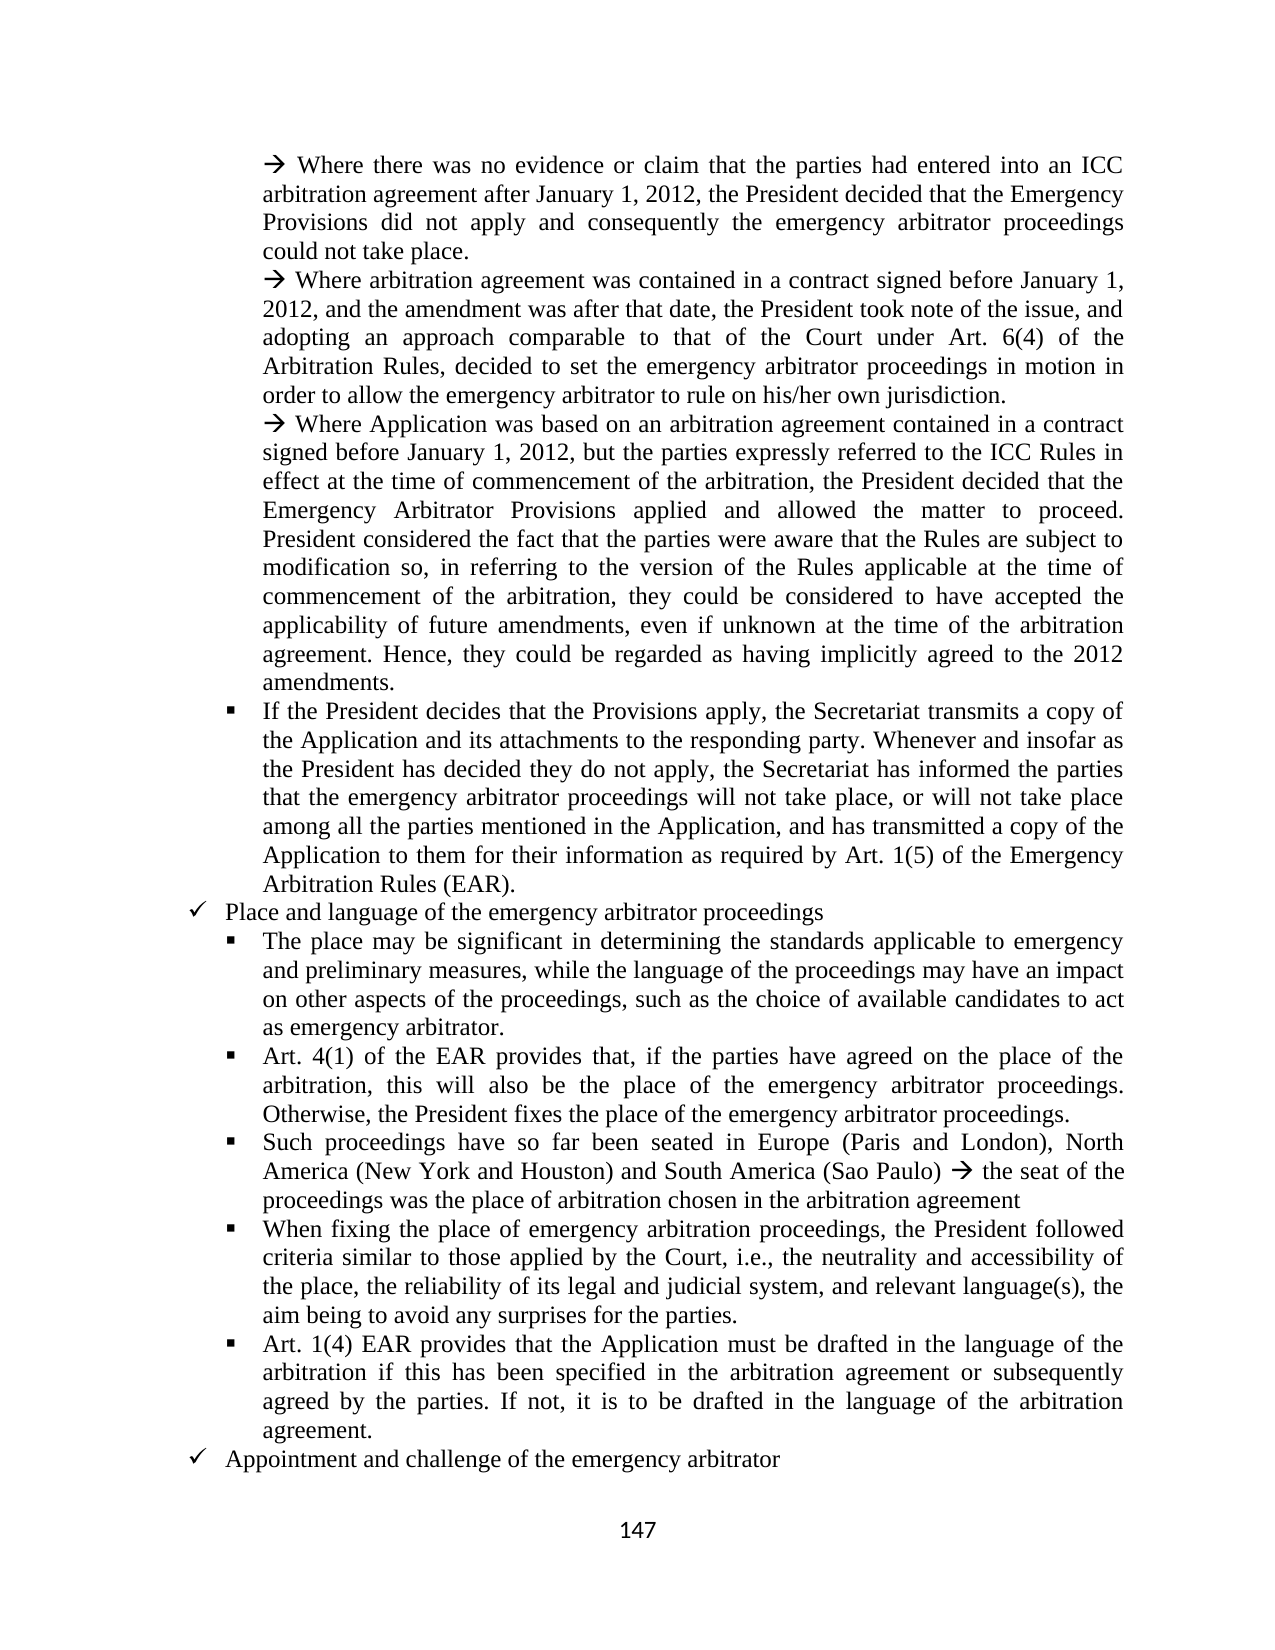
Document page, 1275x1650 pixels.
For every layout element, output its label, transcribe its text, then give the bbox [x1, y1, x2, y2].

list Appointment and challenge of the emergency arbitrator [187, 1444, 1125, 1472]
list Place and language of the emergency arbitrator proceedings [187, 897, 1125, 926]
list Where arbitration agreement was contained in a contract signed before January 1, 2012, and the amendment was after that date, the President took note of the issue, and adopting an approach comparable to that of the Court under Art. 6(4) of the Arbitration Rules, decided to set the emergency arbitrator proceedings in motion in order to allow the emergency arbitrator to rule on his/her own jurisdiction. [262, 265, 1125, 409]
list The place may be significant in determining the standards applicable to emergency and preliminary measures, while the language of the proceedings may have an impact on other aspects of the proceedings, such as the choice of available candidates to act as emergency arbitrator. [225, 926, 1125, 1041]
list Art. 4(1) of the EAR provides that, if the parties have agreed on the place of the arbitration, this will also be the place of the emergency arbitrator proceedings. Otherwise, the President fixes the place of the emergency arbitrator proceedings. [225, 1041, 1125, 1127]
list Such proceedings have so far been seated in Europe (Paris and London), North America (New York and Houston) and South America (Sao Paulo) the seat of the proceedings was the place of arbitration chosen in the arbitration agreement [225, 1127, 1125, 1214]
list Art. 1(4) EAR provides that the Application must be drafted in the language of the arbitration if this has been specified in the arbitration agreement or subsequently agreed by the parties. If not, it is to be drafted in the language of the arbitration agreement. [225, 1329, 1125, 1444]
list If the President decides that the Provisions apply, the Secretariat transmits a copy of the Application and its attachments to the responding party. Whenever and insofar as the President has decided they do not apply, the Secretariat has informed the parties that the emergency arbitrator proceedings will not take place, or will not take place among all the parties mentioned in the Application, and has transmitted a copy of the Application to them for their information as required by Art. 1(5) of the Emergency Arbitration Rules (EAR). [225, 696, 1125, 897]
list Where Application was based on an arbitration agreement contained in a contract signed before January 1, 2012, but the parties expressly referred to the ICC Rules in effect at the time of commencement of the arbitration, the President decided that the Emergency Arbitrator Provisions applied and allowed the matter to proceed. President considered the fact that the parties were aware that the Rules are subject to modification so, in referring to the version of the Rules applicable at the time of commencement of the arbitration, they could be considered to have accepted the applicability of future amendments, even if unknown at the time of the arbitration agreement. Hence, they could be regarded as having implicitly agreed to the 2012 amendments. [262, 409, 1125, 696]
list Where there was no evidence or claim that the parties had entered into an ICC arbitration agreement after January 1, 2012, the President decided that the Emergency Provisions did not apply and consequently the emergency arbitrator proceedings could not take place. [262, 150, 1125, 265]
list When fixing the place of emergency arbitration proceedings, the President followed criteria similar to those applied by the Court, i.e., the neutrality and accessibility of the place, the reliability of its legal and judicial system, and relevant language(s), the aim being to avoid any surprises for the parties. [225, 1214, 1125, 1329]
